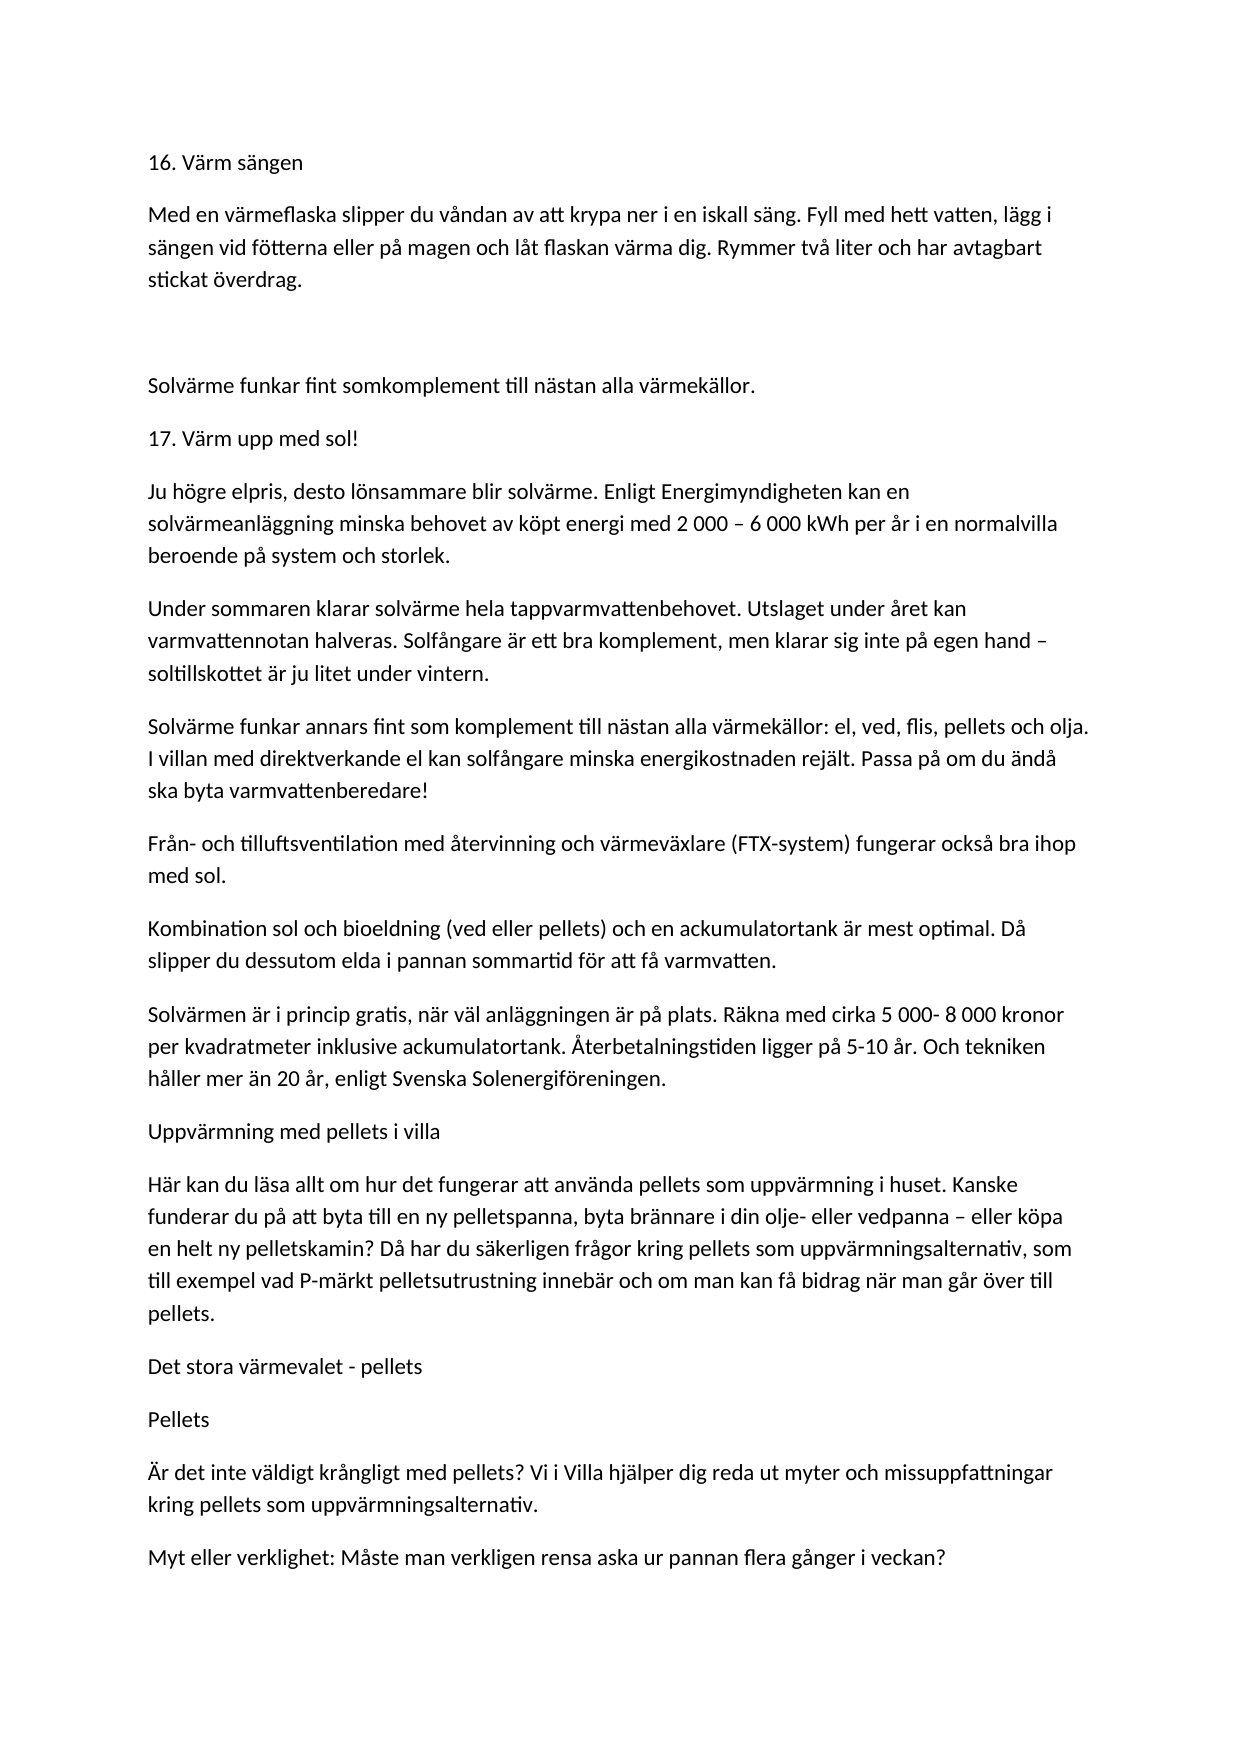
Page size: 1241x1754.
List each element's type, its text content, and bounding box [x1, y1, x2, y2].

text Kombination sol och bioeldning (ved eller pellets) och en ackumulatortank är mest optimal. Då slipper du dessutom elda i pannan sommartid för att få varmvatten. [148, 914, 1093, 975]
text Ju högre elpris, desto lönsammare blir solvärme. Enligt Energimyndigheten kan en solvärmeanläggning minska behovet av köpt energi med 2 000 – 6 000 kWh per år i en normalvilla beroende på system och storlek. [148, 477, 1093, 569]
text Under sommaren klarar solvärme hela tappvarmvattenbehovet. Utslaget under året kan varmvattennotan halveras. Solfångare är ett bra komplement, men klarar sig inte på egen hand – soltillskottet är ju litet under vintern. [148, 594, 1093, 687]
text Det stora värmevalet - pellets [148, 1352, 1093, 1380]
text Solvärmen är i princip gratis, när väl anläggningen är på plats. Räkna med cirka 5 000- 8 000 kronor per kvadratmeter inklusive ackumulatortank. Återbetalningstiden ligger på 5-10 år. Och tekniken håller mer än 20 år, enligt Svenska Solenergiföreningen. [148, 1000, 1093, 1092]
text Med en värmeflaska slipper du våndan av att krypa ner i en iskall säng. Fyll med hett vatten, lägg i sängen vid fötterna eller på magen och låt flaskan värma dig. Rymmer två liter och har avtagbart stickat överdrag. [148, 201, 1093, 293]
text Är det inte väldigt krångligt med pellets? Vi i Villa hjälper dig reda ut myter och missuppfattningar kring pellets som uppvärmningsalternativ. [148, 1458, 1093, 1518]
text Solvärme funkar fint somkomplement till nästan alla värmekällor. [148, 371, 1093, 399]
text Uppvärmning med pellets i villa [148, 1117, 1093, 1145]
text Myt eller verklighet: Måste man verkligen rensa aska ur pannan flera gånger i veckan? [148, 1543, 1093, 1571]
text Solvärme funkar annars fint som komplement till nästan alla värmekällor: el, ved, flis, pellets och olja. I villan med direktverkande el kan solfångare minska energikostnaden rejält. Passa på om du ändå ska byta varmvattenberedare! [148, 712, 1093, 804]
text Från- och tilluftsventilation med återvinning och värmeväxlare (FTX-system) fungerar också bra ihop med sol. [148, 829, 1093, 889]
text Pellets [148, 1405, 1093, 1433]
text 16. Värm sängen [148, 148, 1093, 176]
text Här kan du läsa allt om hur det fungerar att använda pellets som uppvärmning i huset. Kanske funderar du på att byta till en ny pelletspanna, byta brännare i din olje- eller vedpanna – eller köpa en helt ny pelletskamin? Då har du säkerligen frågor kring pellets som uppvärmningsalternativ, som till exempel vad P-märkt pelletsutrustning innebär och om man kan få bidrag när man går över till pellets. [148, 1170, 1093, 1327]
text 17. Värm upp med sol! [148, 424, 1093, 452]
